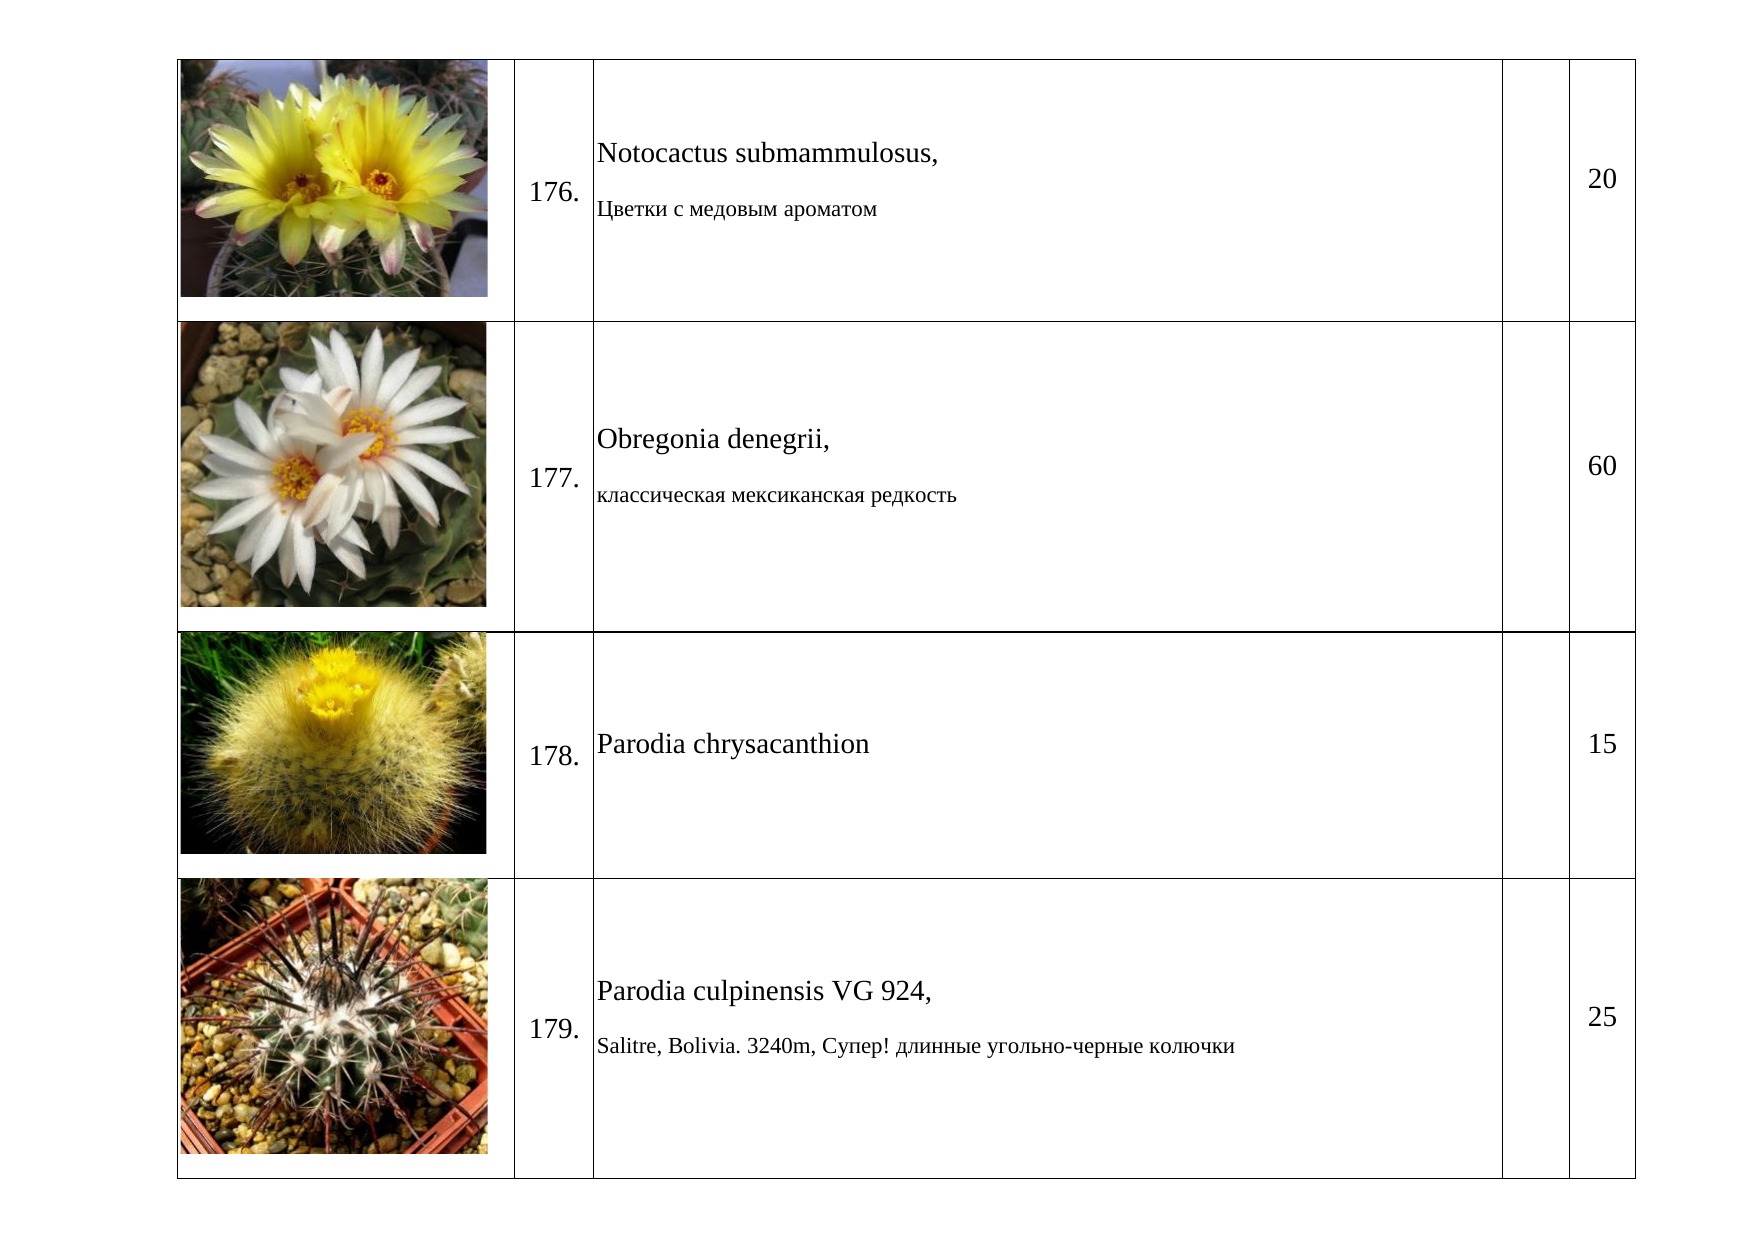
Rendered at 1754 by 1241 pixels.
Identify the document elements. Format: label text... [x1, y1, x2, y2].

table_cell [1503, 633, 1569, 878]
table_cell [1503, 879, 1569, 1178]
table_cell 20 [1570, 60, 1635, 321]
table_cell [1503, 60, 1569, 321]
table_cell 60 [1570, 322, 1635, 631]
table_cell [178, 322, 514, 631]
table_cell 15 [1570, 633, 1635, 878]
table_cell 176. [515, 60, 593, 321]
table_cell 179. [515, 879, 593, 1178]
table_cell 177. [515, 322, 593, 631]
table_cell Obregonia denegrii, классическая мексиканская редкость [594, 322, 1502, 631]
table_cell [1503, 322, 1569, 631]
picture [180, 322, 487, 607]
table_cell 178. [515, 633, 593, 878]
table_cell Parodia culpinensis VG 924, , . 3240m, Cупер! длинные угольно-черные колючки [594, 879, 1502, 1178]
table_cell Notocactus submammulosus, Цветки с медовым ароматом [594, 60, 1502, 321]
picture [180, 878, 488, 1154]
table_cell 25 [1570, 879, 1635, 1178]
picture [180, 632, 487, 854]
table_cell [178, 60, 514, 321]
table_cell Parodia chrysacanthion [594, 633, 1502, 878]
picture [180, 60, 488, 297]
table_cell [178, 633, 514, 878]
table_cell [178, 879, 514, 1178]
